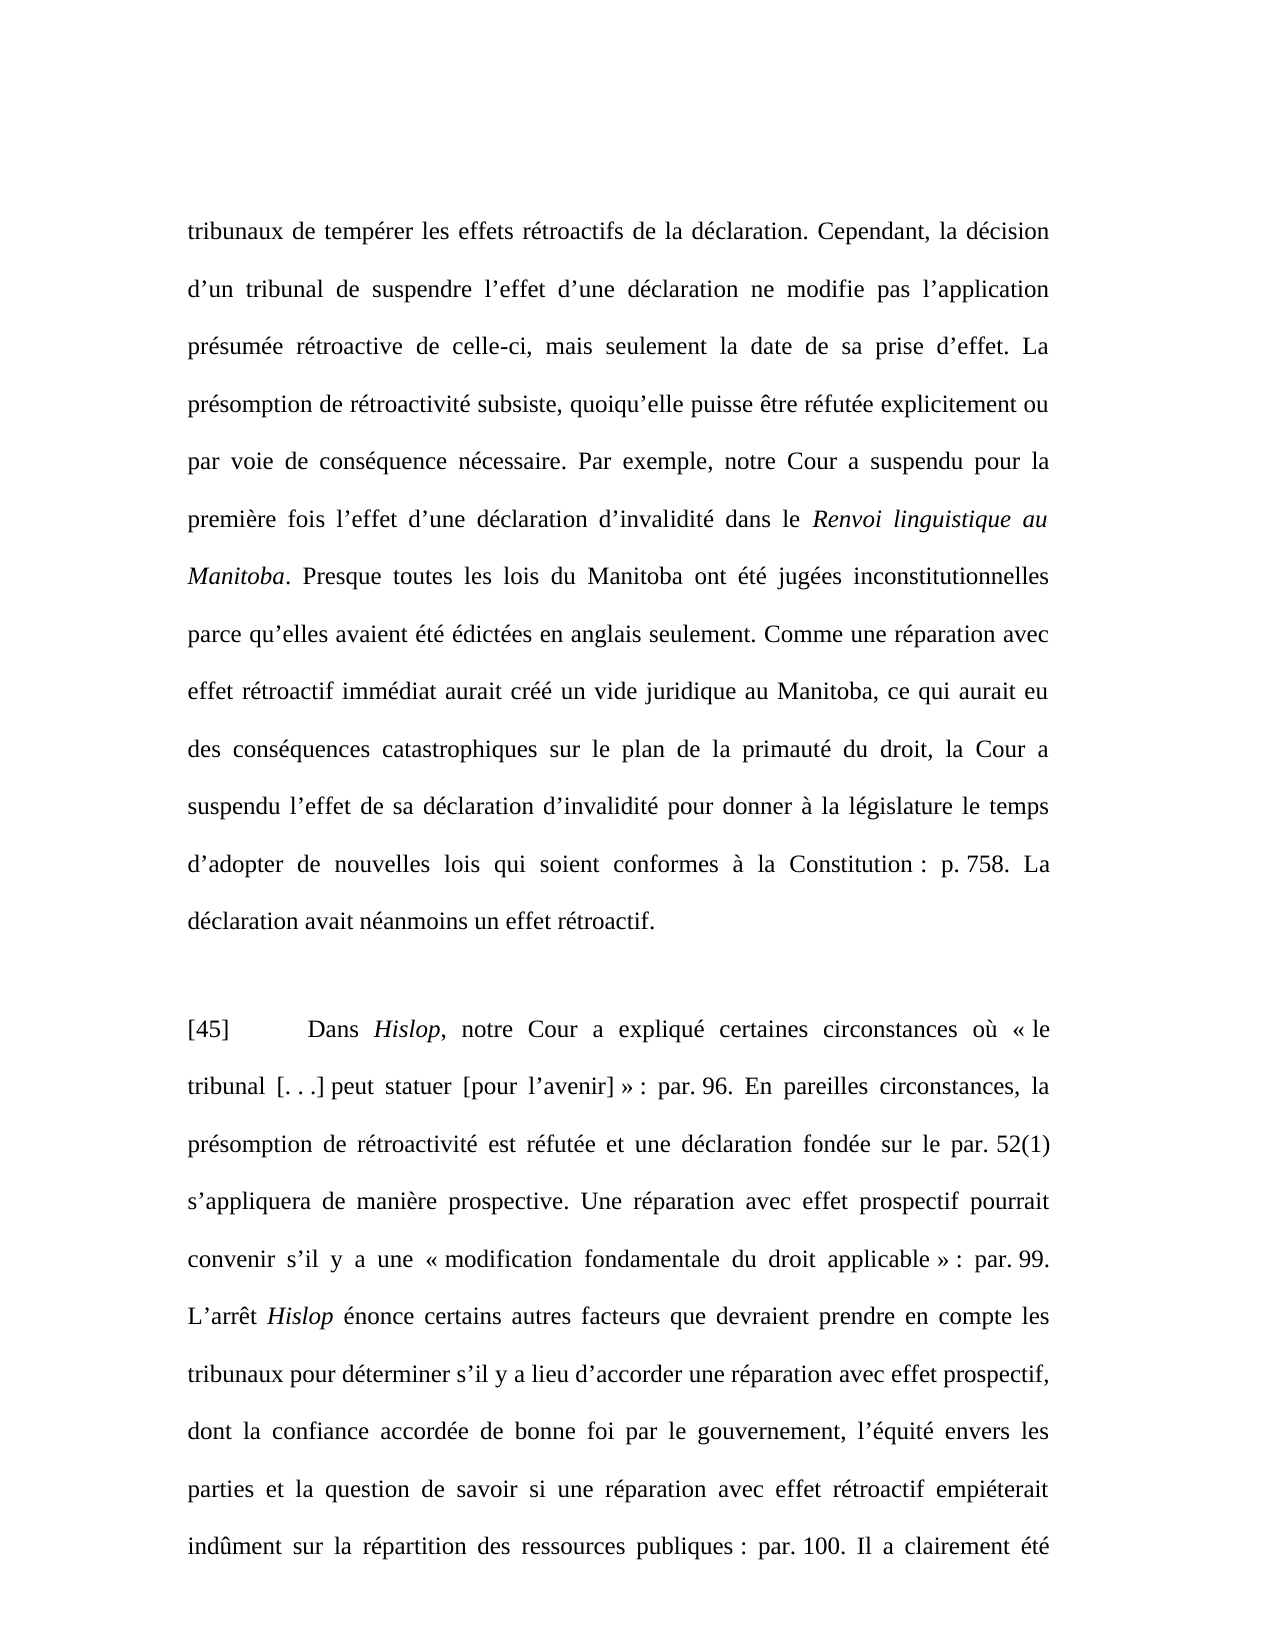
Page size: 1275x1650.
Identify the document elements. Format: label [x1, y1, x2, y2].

text [187, 1014, 1050, 1560]
text [187, 216, 1050, 935]
